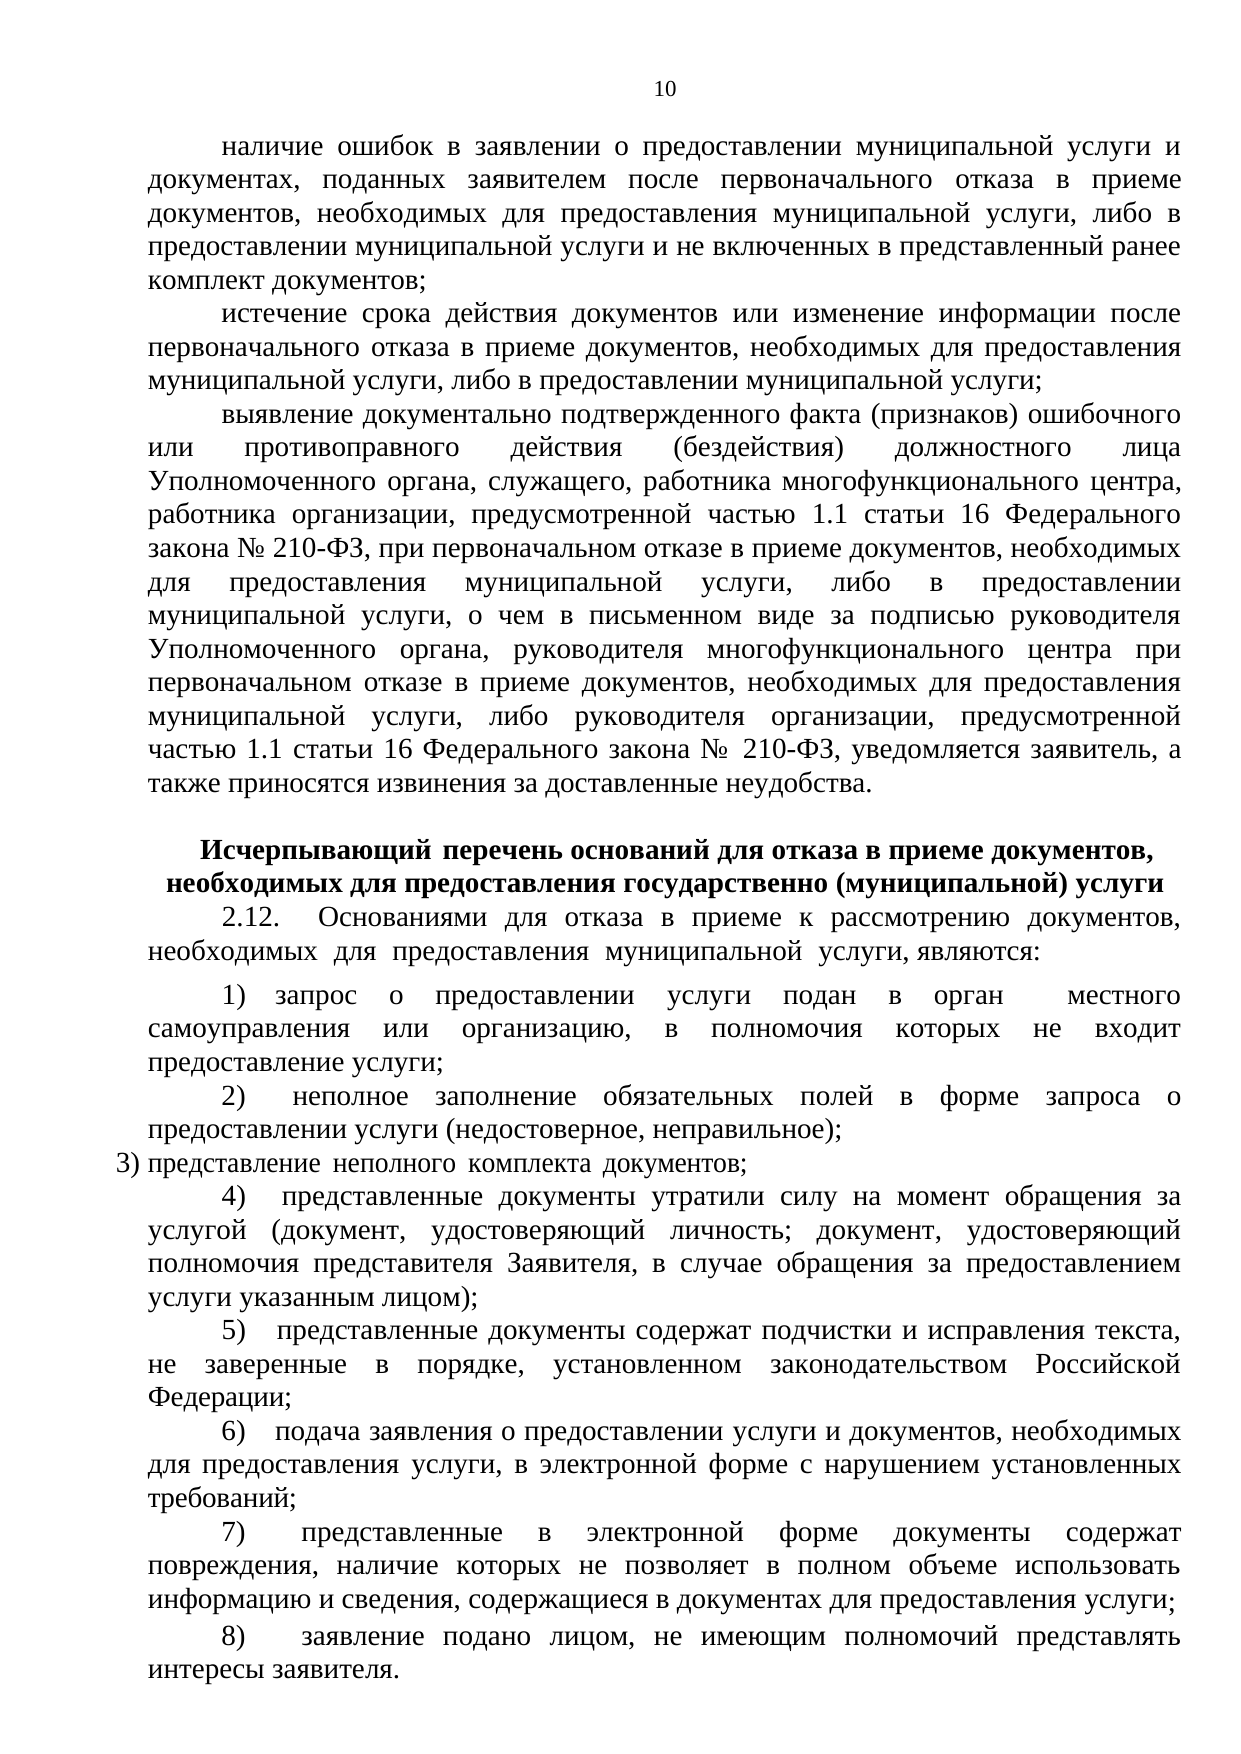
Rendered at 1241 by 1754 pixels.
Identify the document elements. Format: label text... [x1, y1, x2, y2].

list представленные в электронной форме документы содержат повреждения, наличие которых не позволяет в полном объеме использовать информацию и сведения, содержащиеся в документах для предоставления услуги; [148, 1514, 1182, 1618]
list Основаниями для отказа в приеме к рассмотрению документов, необходимых для предоставления муниципальной услуги, являются: [148, 899, 1182, 966]
list представление неполного комплекта документов; [116, 1145, 1182, 1178]
text выявление документально подтвержденного факта (признаков) ошибочного или противоправного действия (бездействия) должностного лица Уполномоченного органа, служащего, работника многофункционального центра, работника организации, предусмотренной частью 1.1 статьи 16 Федерального закона № 210-ФЗ, при первоначальном отказе в приеме документов, необходимых для предоставления муниципальной услуги, либо в предоставлении муниципальной услуги, о чем в письменном виде за подписью руководителя Уполномоченного органа, руководителя многофункционального центра при первоначальном отказе в приеме документов, необходимых для предоставления муниципальной услуги, либо руководителя организации, предусмотренной частью 1.1 статьи 16 Федерального закона № 210-ФЗ, уведомляется заявитель, а также приносятся извинения за доставленные неудобства. [148, 396, 1182, 798]
list подача заявления о предоставлении услуги и документов, необходимых для предоставления услуги, в электронной форме с нарушением установленных требований; [148, 1413, 1182, 1514]
list неполное заполнение обязательных полей в форме запроса о предоставлении услуги (недостоверное, неправильное); [148, 1078, 1182, 1145]
list представленные документы утратили силу на момент обращения за услугой (документ, удостоверяющий личность; документ, удостоверяющий полномочия представителя Заявителя, в случае обращения за предоставлением услуги указанным лицом); [148, 1178, 1182, 1312]
list заявление подано лицом, не имеющим полномочий представлять интересы заявителя. [148, 1618, 1182, 1685]
subtitle Исчерпывающий перечень оснований для отказа в приеме документов, необходимых для предоставления государственно (муниципальной) услуги [148, 832, 1182, 899]
text наличие ошибок в заявлении о предоставлении муниципальной услуги и документах, поданных заявителем после первоначального отказа в приеме документов, необходимых для предоставления муниципальной услуги, либо в предоставлении муниципальной услуги и не включенных в представленный ранее комплект документов; [148, 128, 1182, 295]
text истечение срока действия документов или изменение информации после первоначального отказа в приеме документов, необходимых для предоставления муниципальной услуги, либо в предоставлении муниципальной услуги; [148, 295, 1182, 396]
list запрос о предоставлении услуги подан в орган местного самоуправления или организацию, в полномочия которых не входит предоставление услуги; [148, 977, 1182, 1078]
list представленные документы содержат подчистки и исправления текста, не заверенные в порядке, установленном законодательством Российской Федерации; [148, 1312, 1182, 1413]
